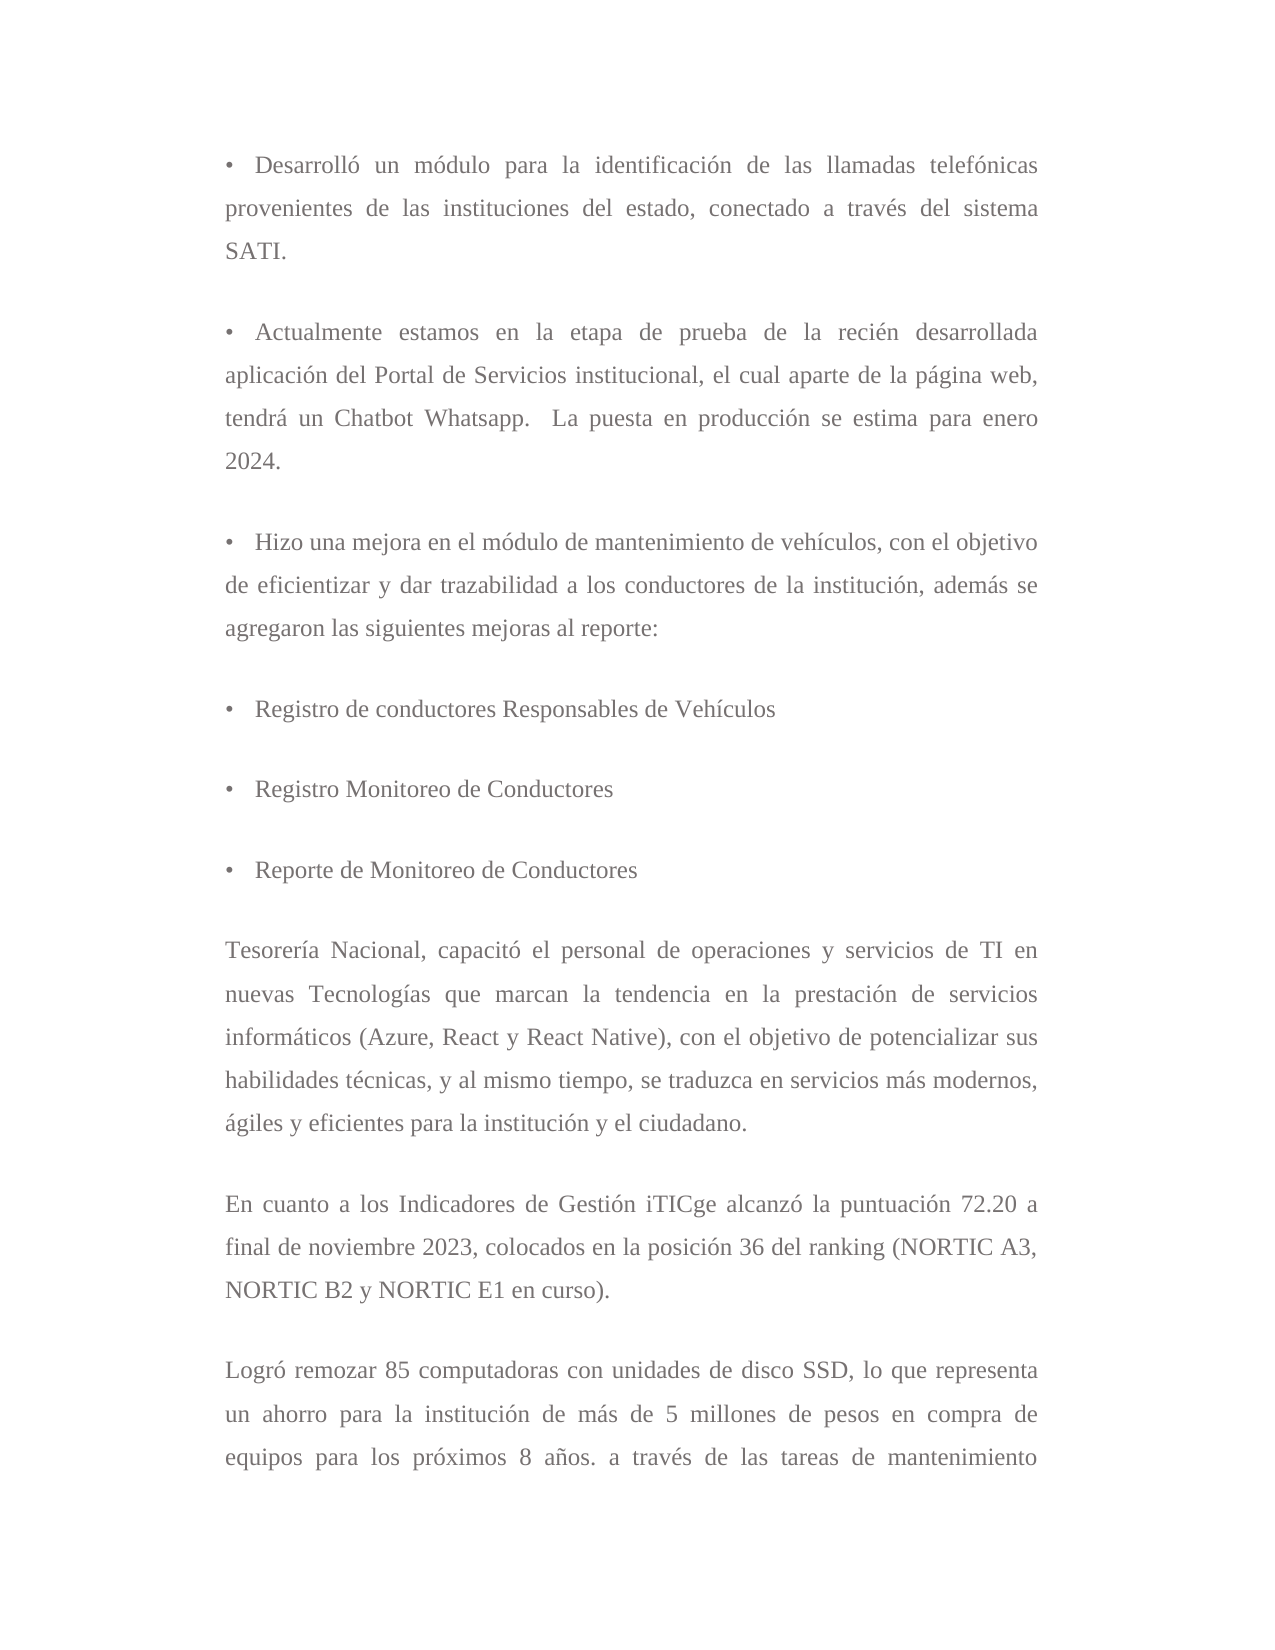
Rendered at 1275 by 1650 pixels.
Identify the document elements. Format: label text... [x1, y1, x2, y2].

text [225, 1356, 1039, 1471]
text • Actualmente estamos en la etapa de prueba de la recién desarrollada aplicación del Portal de Servicios institucional, el cual aparte de la página web, tendrá un Chatbot Whatsapp. La puesta en producción se estima para enero 2024. [225, 317, 1039, 475]
text Tesorería Nacional, capacitó el personal de operaciones y servicios de TI en nuevas Tecnologías que marcan la tendencia en la prestación de servicios informáticos (Azure, React y React Native), con el objetivo de potencializar sus habilidades técnicas, y al mismo tiempo, se traduzca en servicios más modernos, ágiles y eficientes para la institución y el ciudadano. [225, 936, 1039, 1137]
text • Hizo una mejora en el módulo de mantenimiento de vehículos, con el objetivo de eficientizar y dar trazabilidad a los conductores de la institución, además se agregaron las siguientes mejoras al reporte: [225, 527, 1039, 642]
text • Reporte de Monitoreo de Conductores [225, 855, 1039, 884]
text En cuanto a los Indicadores de Gestión iTICge alcanzó la puntuación 72.20 a final de noviembre 2023, colocados en la posición 36 del ranking (NORTIC A3, NORTIC B2 y NORTIC E1 en curso). [225, 1189, 1039, 1304]
text • Registro de conductores Responsables de Vehículos [225, 694, 1039, 722]
text • Desarrolló un módulo para la identificación de las llamadas telefónicas provenientes de las instituciones del estado, conectado a través del sistema SATI. [225, 150, 1039, 265]
text • Registro Monitoreo de Conductores [225, 774, 1039, 803]
